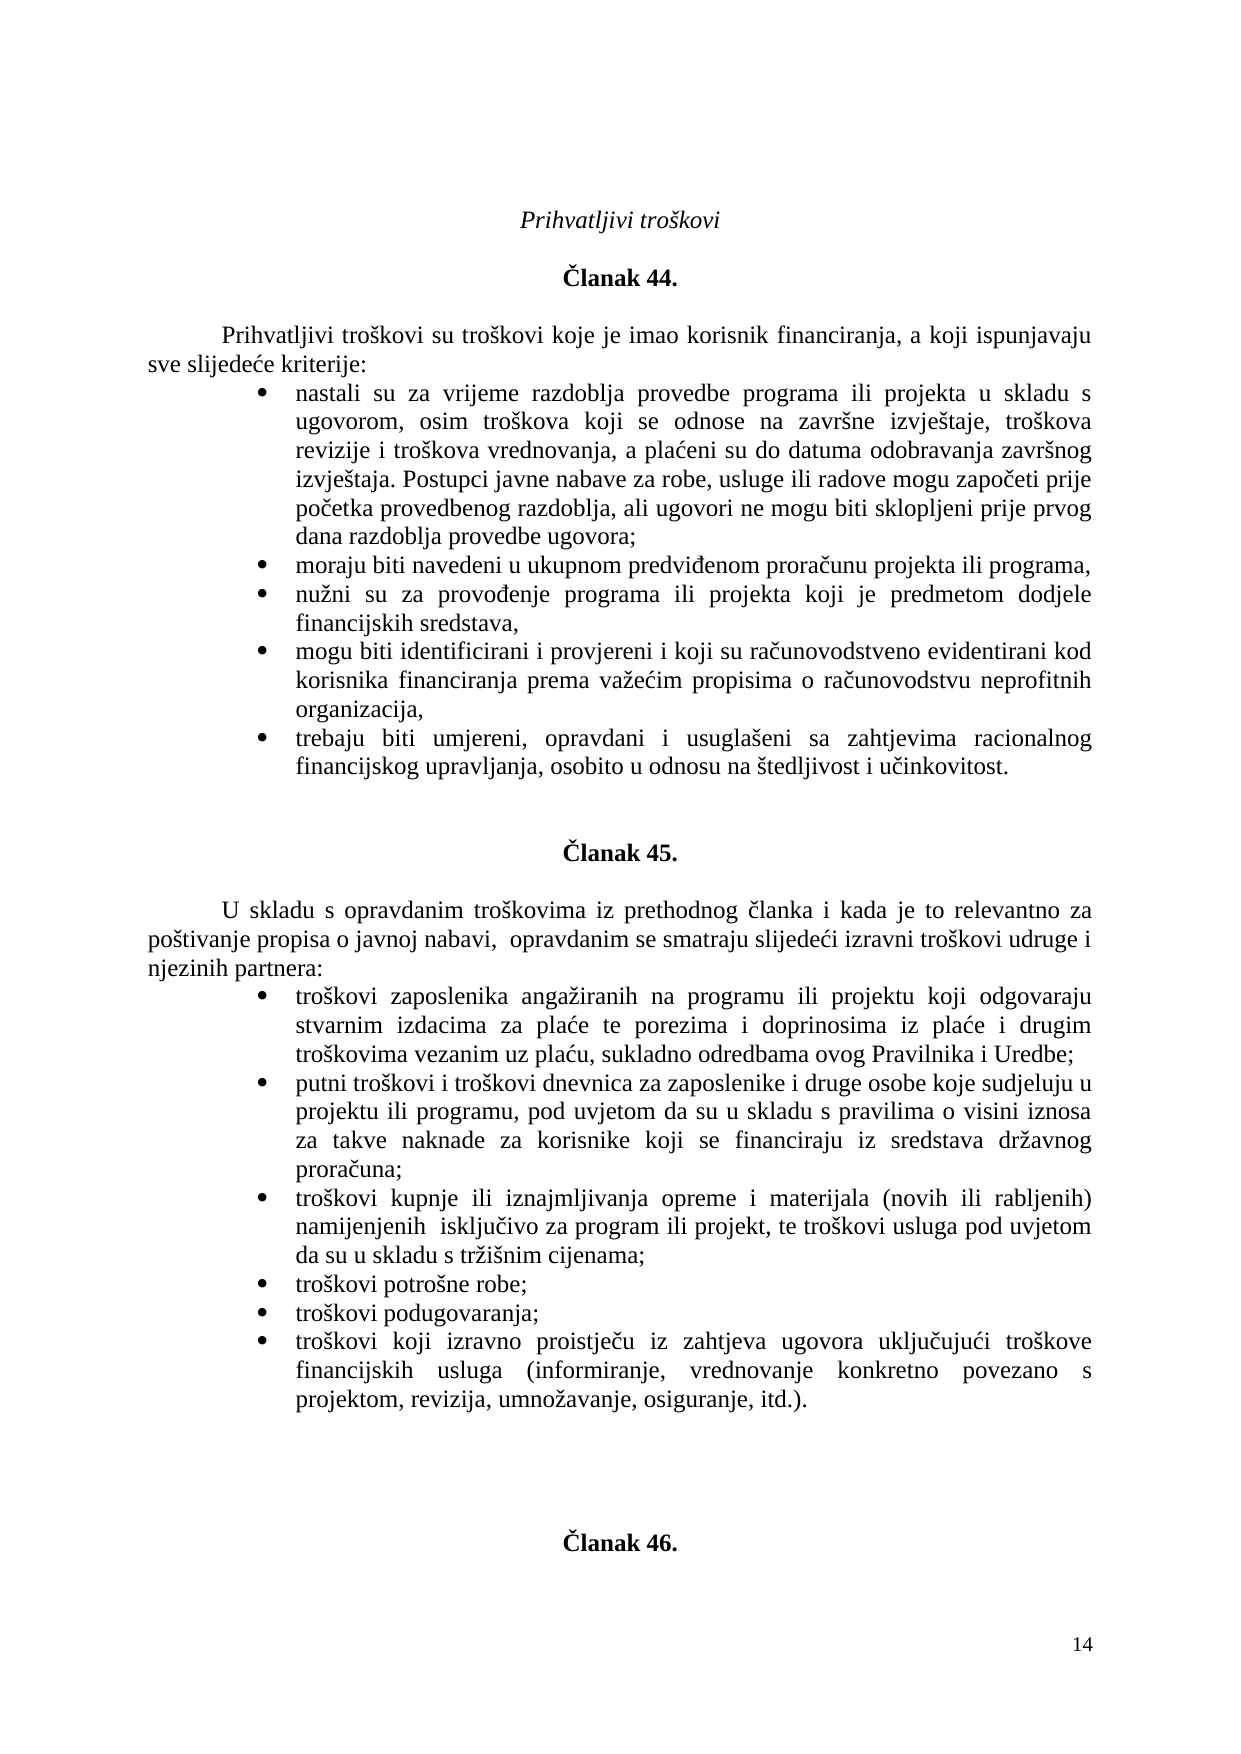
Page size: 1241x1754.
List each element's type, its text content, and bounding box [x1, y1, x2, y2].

list mogu biti identificirani i provjereni i koji su računovodstveno evidentirani kod korisnika financiranja prema važećim propisima o računovodstvu neprofitnih organizacija, [258, 636, 1093, 723]
list nastali su za vrijeme razdoblja provedbe programa ili projekta u skladu s ugovorom, osim troškova koji se odnose na završne izvještaje, troškova revizije i troškova vrednovanja, a plaćeni su do datuma odobravanja završnog izvještaja. Postupci javne nabave za robe, usluge ili radove mogu započeti prije početka provedbenog razdoblja, ali ugovori ne mogu biti sklopljeni prije prvog dana razdoblja provedbe ugovora; [258, 378, 1093, 550]
list troškovi podugovaranja; [258, 1298, 1093, 1326]
text U skladu s opravdanim troškovima iz prethodnog članka i kada je to relevantno za poštivanje propisa o javnoj nabavi, opravdanim se smatraju slijedeći izravni troškovi udruge i njezinih partnera: [148, 895, 1093, 981]
list troškovi potrošne robe; [258, 1269, 1093, 1298]
list troškovi kupnje ili iznajmljivanja opreme i materijala (novih ili rabljenih) namijenjenih isključivo za program ili projekt, te troškovi usluga pod uvjetom da su u skladu s tržišnim cijenama; [258, 1183, 1093, 1269]
text Članak 44. [148, 263, 1093, 291]
list nužni su za provođenje programa ili projekta koji je predmetom dodjele financijskih sredstava, [258, 579, 1093, 636]
text Prihvatljivi troškovi su troškovi koje je imao korisnik financiranja, a koji ispunjavaju sve slijedeće kriterije: [148, 320, 1093, 378]
list trebaju biti umjereni, opravdani i usuglašeni sa zahtjevima racionalnog financijskog upravljanja, osobito u odnosu na štedljivost i učinkovitost. [258, 723, 1093, 780]
text Prihvatljivi troškovi [148, 205, 1093, 234]
text Članak 45. [148, 838, 1093, 866]
list troškovi koji izravno proistječu iz zahtjeva ugovora uključujući troškove financijskih usluga (informiranje, vrednovanje konkretno povezano s projektom, revizija, umnožavanje, osiguranje, itd.). [258, 1326, 1093, 1413]
list putni troškovi i troškovi dnevnica za zaposlenike i druge osobe koje sudjeluju u projektu ili programu, pod uvjetom da su u skladu s pravilima o visini iznosa za takve naknade za korisnike koji se financiraju iz sredstava državnog proračuna; [258, 1068, 1093, 1183]
list troškovi zaposlenika angažiranih na programu ili projektu koji odgovaraju stvarnim izdacima za plaće te porezima i doprinosima iz plaće i drugim troškovima vezanim uz plaću, sukladno odredbama ovog Pravilnika i Uredbe; [258, 981, 1093, 1068]
text Članak 46. [148, 1528, 1093, 1556]
list moraju biti navedeni u ukupnom predviđenom proračunu projekta ili programa, [258, 550, 1093, 579]
